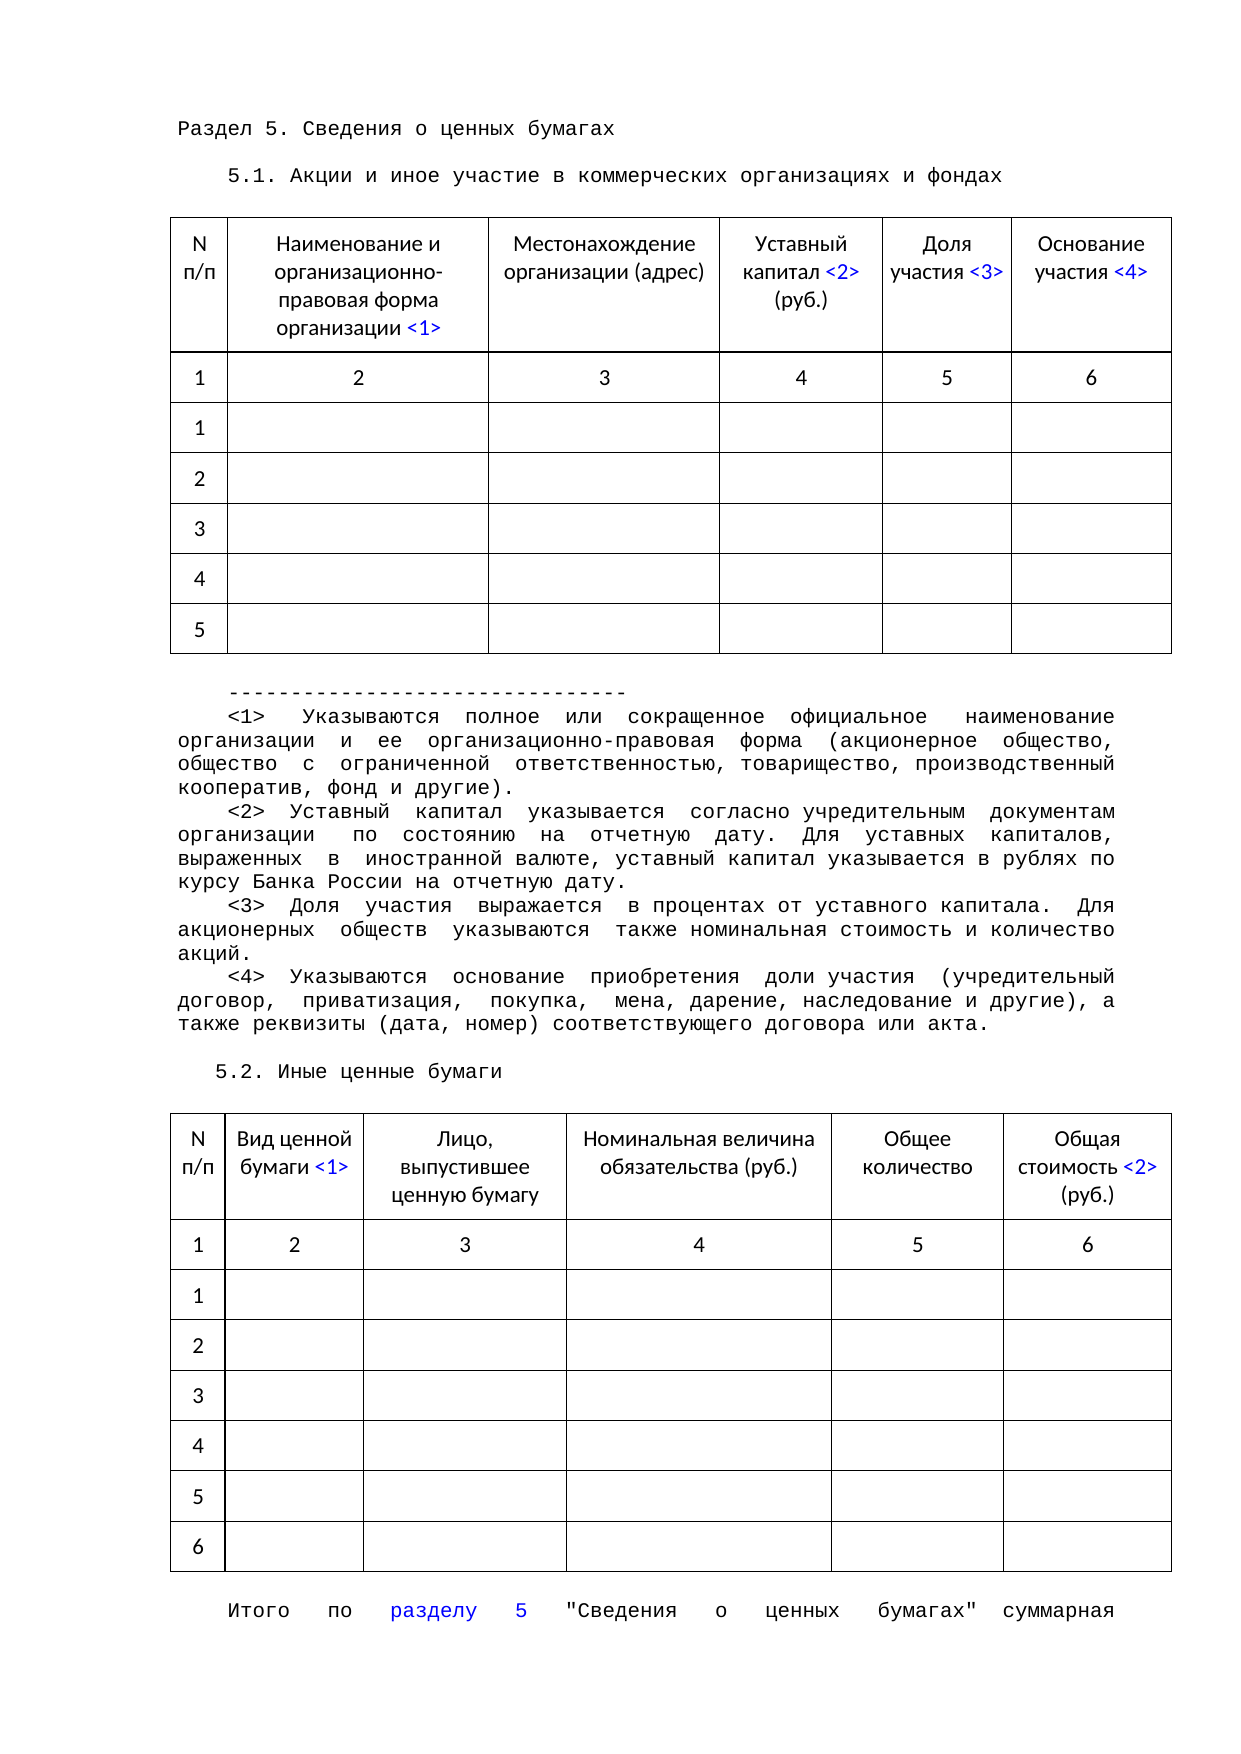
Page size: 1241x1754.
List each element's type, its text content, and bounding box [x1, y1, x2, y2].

table_header Доля участия <3> [883, 218, 1011, 351]
table_cell [1012, 554, 1171, 603]
table_cell [226, 1371, 363, 1420]
text организации и ее организационно-правовая форма (акционерное общество, [177, 730, 1152, 753]
table_cell 2 [171, 1320, 224, 1370]
table_header Лицо, выпустившее ценную бумагу [364, 1114, 566, 1219]
table_cell [1012, 403, 1171, 452]
table_cell 1 [171, 1270, 224, 1319]
table_cell 5 [883, 353, 1011, 402]
table_cell [364, 1320, 566, 1370]
table_cell [226, 1320, 363, 1370]
table_cell [883, 504, 1011, 553]
text выраженных в иностранной валюте, уставный капитал указывается в рублях по [177, 848, 1152, 872]
table_cell 3 [364, 1220, 566, 1269]
table_cell [720, 604, 882, 653]
table_cell 6 [1004, 1220, 1171, 1269]
text 5.1. Акции и иное участие в коммерческих организациях и фондах [177, 165, 1152, 189]
table_header Уставный капитал <2> (руб.) [720, 218, 882, 351]
text 5.2. Иные ценные бумаги [177, 1061, 1152, 1084]
table_cell [1004, 1371, 1171, 1420]
table_header Вид ценной бумаги <1> [226, 1114, 363, 1219]
table_cell [226, 1270, 363, 1319]
table_cell [489, 403, 719, 452]
table_cell [832, 1522, 1003, 1571]
table_header Общая стоимость <2> (руб.) [1004, 1114, 1171, 1219]
table_cell [489, 504, 719, 553]
table_cell [1004, 1320, 1171, 1370]
table_cell 6 [171, 1522, 224, 1571]
table_header Номинальная величина обязательства (руб.) [567, 1114, 831, 1219]
table_cell [567, 1371, 831, 1420]
table_cell [489, 453, 719, 502]
table_header N п/п [171, 1114, 224, 1219]
table_cell [883, 554, 1011, 603]
table_cell [364, 1522, 566, 1571]
table_cell 6 [1012, 353, 1171, 402]
table_cell [489, 604, 719, 653]
table_cell [567, 1421, 831, 1470]
table_cell 2 [226, 1220, 363, 1269]
table_cell [364, 1471, 566, 1521]
table_header N п/п [171, 218, 227, 351]
table_cell [832, 1320, 1003, 1370]
text <3> Доля участия выражается в процентах от уставного капитала. Для [177, 895, 1152, 919]
table_cell [883, 604, 1011, 653]
table_cell [720, 453, 882, 502]
table_cell 4 [171, 554, 227, 603]
table_cell [1012, 453, 1171, 502]
table_header Общее количество [832, 1114, 1003, 1219]
text <4> Указываются основание приобретения доли участия (учредительный [177, 966, 1152, 990]
table_cell [364, 1421, 566, 1470]
table_cell [228, 604, 488, 653]
table_cell [1004, 1421, 1171, 1470]
text договор, приватизация, покупка, мена, дарение, наследование и другие), а [177, 990, 1152, 1013]
table_cell 4 [720, 353, 882, 402]
text <2> Уставный капитал указывается согласно учредительным документам [177, 801, 1152, 824]
table_cell [1004, 1471, 1171, 1521]
table_cell [228, 554, 488, 603]
table_cell [1012, 604, 1171, 653]
table_cell [832, 1270, 1003, 1319]
table_cell 4 [567, 1220, 831, 1269]
table_header Основание участия <4> [1012, 218, 1171, 351]
table_cell 5 [832, 1220, 1003, 1269]
table_cell [226, 1421, 363, 1470]
table_cell [1004, 1270, 1171, 1319]
text Раздел 5. Сведения о ценных бумагах [177, 118, 1152, 142]
table_cell [1012, 504, 1171, 553]
table_cell [489, 554, 719, 603]
table_header Наименование и организационно-правовая форма организации <1> [228, 218, 488, 351]
table_cell [228, 453, 488, 502]
table_cell [226, 1522, 363, 1571]
text также реквизиты (дата, номер) соответствующего договора или акта. [177, 1013, 1152, 1037]
table_cell 1 [171, 403, 227, 452]
table_header Местонахождение организации (адрес) [489, 218, 719, 351]
text общество с ограниченной ответственностью, товарищество, производственный [177, 753, 1152, 777]
table_cell [567, 1320, 831, 1370]
table_cell [567, 1471, 831, 1521]
table_cell [832, 1471, 1003, 1521]
text курсу Банка России на отчетную дату. [177, 872, 1152, 895]
text акций. [177, 942, 1152, 966]
table_cell [832, 1371, 1003, 1420]
table_cell 2 [171, 453, 227, 502]
table_cell 1 [171, 1220, 224, 1269]
table_cell 3 [489, 353, 719, 402]
table_cell [228, 504, 488, 553]
table_cell [720, 403, 882, 452]
table_cell [567, 1522, 831, 1571]
table_cell [1004, 1522, 1171, 1571]
table_cell [720, 554, 882, 603]
table_cell [567, 1270, 831, 1319]
table_cell [832, 1421, 1003, 1470]
table_cell 4 [171, 1421, 224, 1470]
text акционерных обществ указываются также номинальная стоимость и количество [177, 919, 1152, 942]
text Итого по разделу 5 "Сведения о ценных бумагах" суммарная [177, 1600, 1152, 1624]
table_cell 3 [171, 1371, 224, 1420]
table_cell [226, 1471, 363, 1521]
text -------------------------------- [177, 682, 1152, 706]
text кооператив, фонд и другие). [177, 777, 1152, 801]
table_cell 5 [171, 604, 227, 653]
table_cell 3 [171, 504, 227, 553]
text организации по состоянию на отчетную дату. Для уставных капиталов, [177, 824, 1152, 848]
table_cell [883, 453, 1011, 502]
table_cell 1 [171, 353, 227, 402]
table_cell [228, 403, 488, 452]
text <1> Указываются полное или сокращенное официальное наименование [177, 706, 1152, 730]
table_cell [364, 1371, 566, 1420]
table_cell [883, 403, 1011, 452]
table_cell 5 [171, 1471, 224, 1521]
table_cell [720, 504, 882, 553]
table_cell 2 [228, 353, 488, 402]
table_cell [364, 1270, 566, 1319]
